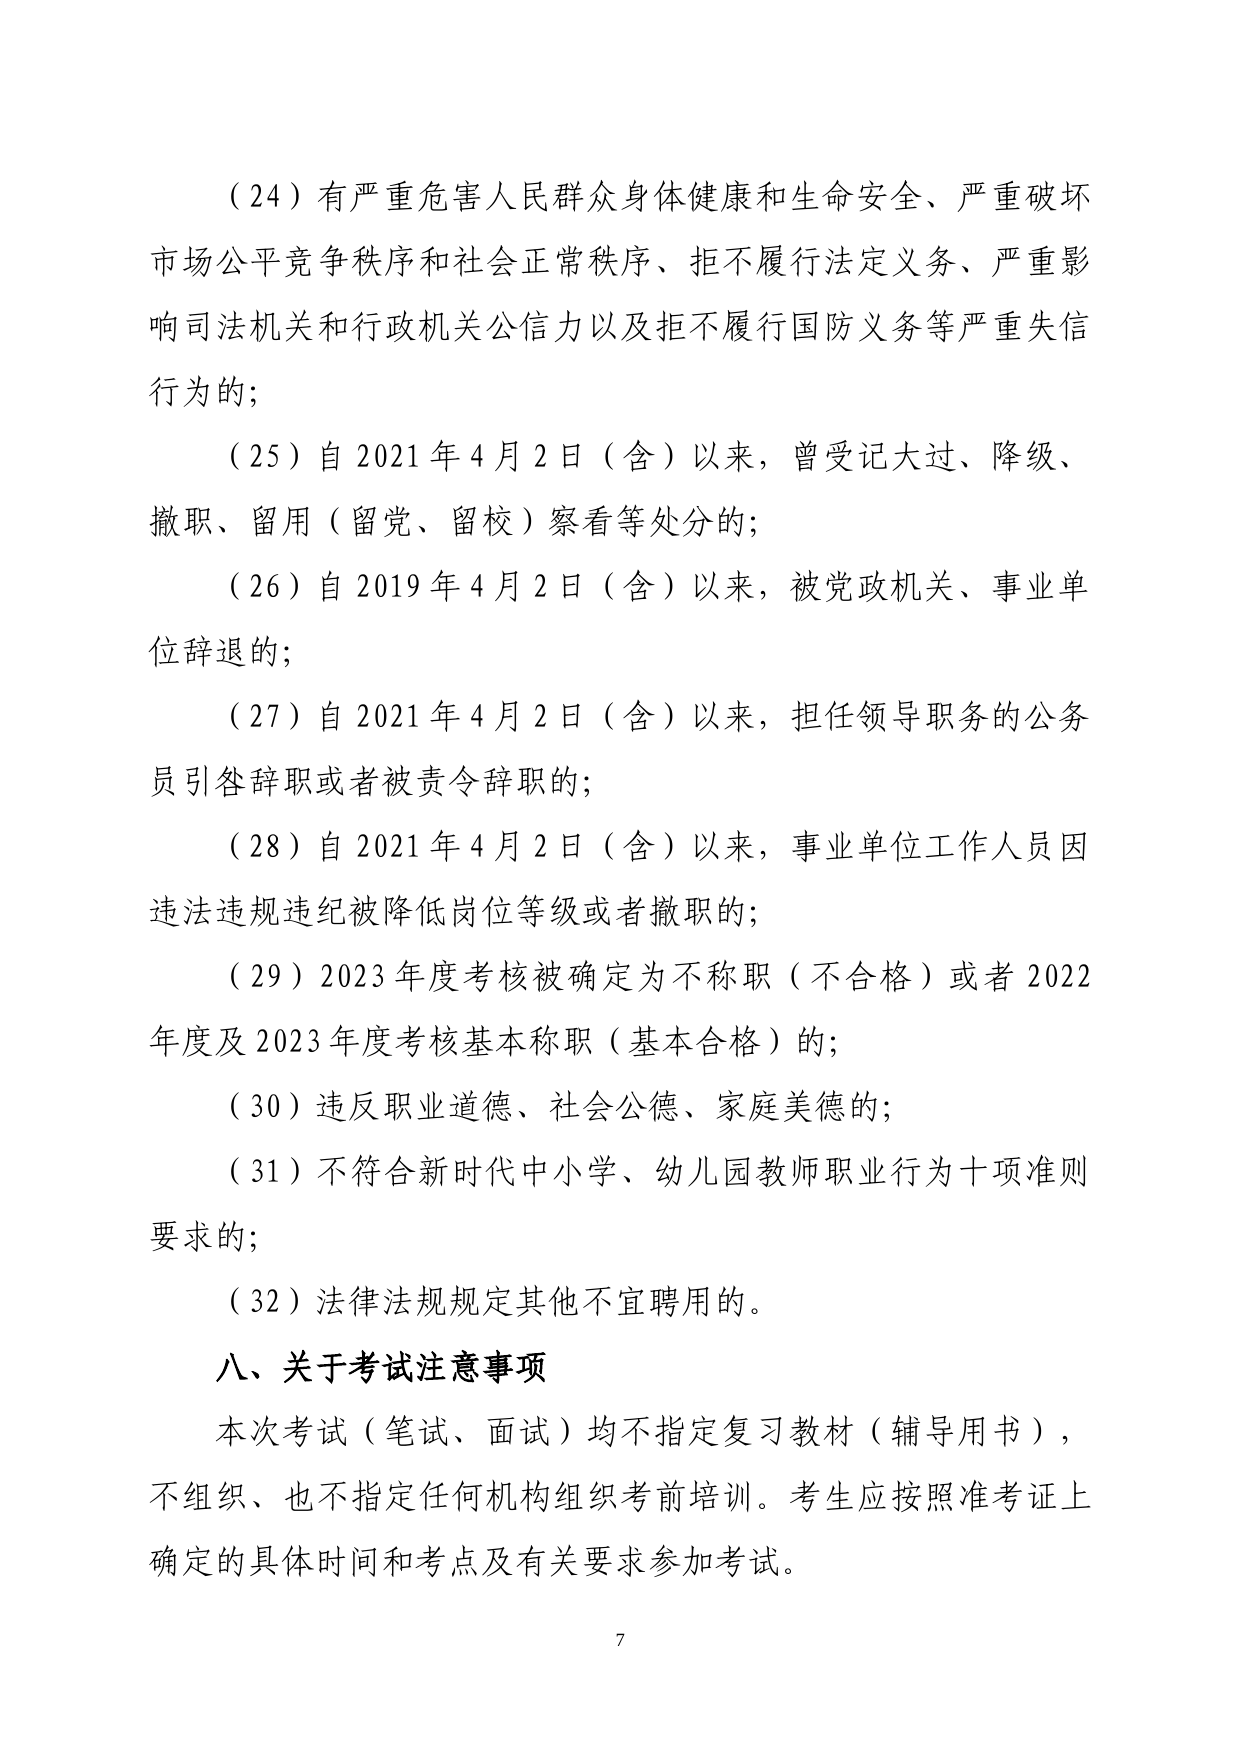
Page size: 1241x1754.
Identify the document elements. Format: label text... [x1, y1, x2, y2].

text 本次考试（笔试、面试）均不指定复习教材（辅导用书），不组织、也不指定任何机构组织考前培训。考生应按照准考证上确定的具体时间和考点及有关要求参加考试。 [148, 1397, 1092, 1592]
text （32）法律法规规定其他不宜聘用的。 [148, 1267, 1092, 1332]
text （31）不符合新时代中小学、幼儿园教师职业行为十项准则要求的； [148, 1137, 1092, 1267]
text （28）自2021年4月2日（含）以来，事业单位工作人员因违法违规违纪被降低岗位等级或者撤职的； [148, 812, 1092, 942]
text （29）2023年度考核被确定为不称职（不合格）或者2022年度及2023年度考核基本称职（基本合格）的； [148, 942, 1092, 1072]
text （27）自2021年4月2日（含）以来，担任领导职务的公务员引咎辞职或者被责令辞职的； [148, 682, 1092, 812]
text （26）自2019年4月2日（含）以来，被党政机关、事业单位辞退的； [148, 552, 1092, 682]
text （30）违反职业道德、社会公德、家庭美德的； [148, 1072, 1092, 1137]
text （24）有严重危害人民群众身体健康和生命安全、严重破坏市场公平竞争秩序和社会正常秩序、拒不履行法定义务、严重影响司法机关和行政机关公信力以及拒不履行国防义务等严重失信行为的； [148, 162, 1092, 422]
text 八、关于考试注意事项 [148, 1332, 1092, 1397]
text （25）自2021年4月2日（含）以来，曾受记大过、降级、撤职、留用（留党、留校）察看等处分的； [148, 422, 1092, 552]
